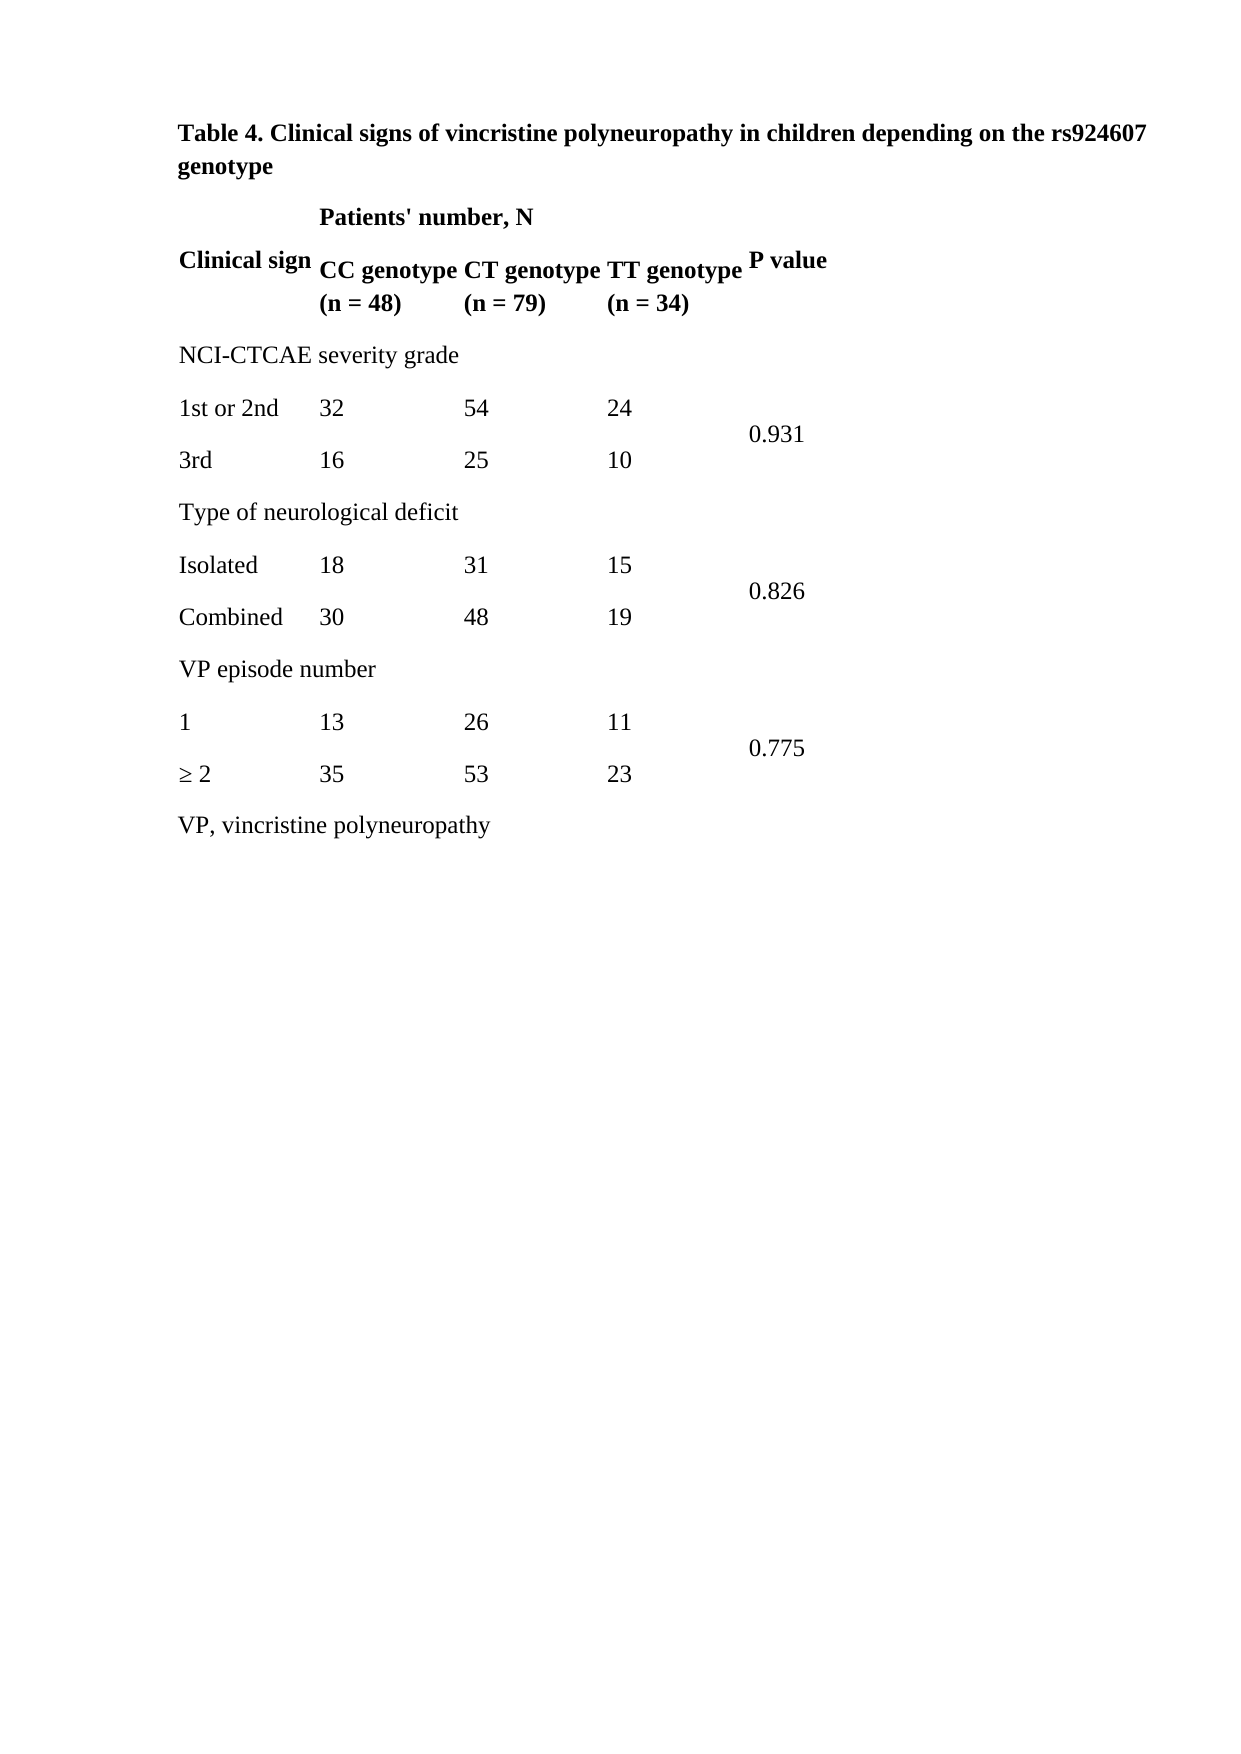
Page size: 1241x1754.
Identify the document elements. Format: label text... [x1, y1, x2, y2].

table_cell 30 [318, 601, 462, 653]
table_cell Type of neurological deficit [177, 496, 833, 548]
table_header P value [747, 201, 833, 339]
table_header Clinical sign [177, 201, 318, 339]
table_cell 1 [177, 705, 318, 758]
table_cell 15 [605, 548, 747, 601]
table_cell 53 [462, 758, 605, 810]
table_cell 1st or 2nd [177, 391, 318, 443]
table_cell VP episode number [177, 653, 833, 705]
table_cell 35 [318, 758, 462, 810]
table_cell 23 [605, 758, 747, 810]
table_cell TT genotype (n = 34) [605, 253, 747, 339]
table_cell CT genotype (n = 79) [462, 253, 605, 339]
table_cell 24 [605, 391, 747, 443]
table_cell NCI-СTCAE severity grade [177, 339, 833, 391]
table_cell 32 [318, 391, 462, 443]
table_cell 54 [462, 391, 605, 443]
table_cell 11 [605, 705, 747, 758]
table_cell 3rd [177, 444, 318, 496]
text VP, vincristine polyneuropathy [177, 810, 1152, 839]
table_cell 16 [318, 444, 462, 496]
table_cell 25 [462, 444, 605, 496]
table_header Patients' number, N [318, 201, 747, 253]
table_cell 0.931 [747, 391, 833, 496]
table_cell Combined [177, 601, 318, 653]
text Table 4. Clinical signs of vincristine polyneuropathy in children depending on the rs924607 genotype [177, 118, 1152, 180]
table_cell Isolated [177, 548, 318, 601]
table_cell ≥ 2 [177, 758, 318, 810]
table_cell 18 [318, 548, 462, 601]
table_cell 0.826 [747, 548, 833, 653]
table_cell 31 [462, 548, 605, 601]
table_cell 13 [318, 705, 462, 758]
table_cell 48 [462, 601, 605, 653]
table_cell 26 [462, 705, 605, 758]
table_cell 10 [605, 444, 747, 496]
table_cell 19 [605, 601, 747, 653]
table_cell 0.775 [747, 705, 833, 810]
table_cell CC genotype (n = 48) [318, 253, 462, 339]
